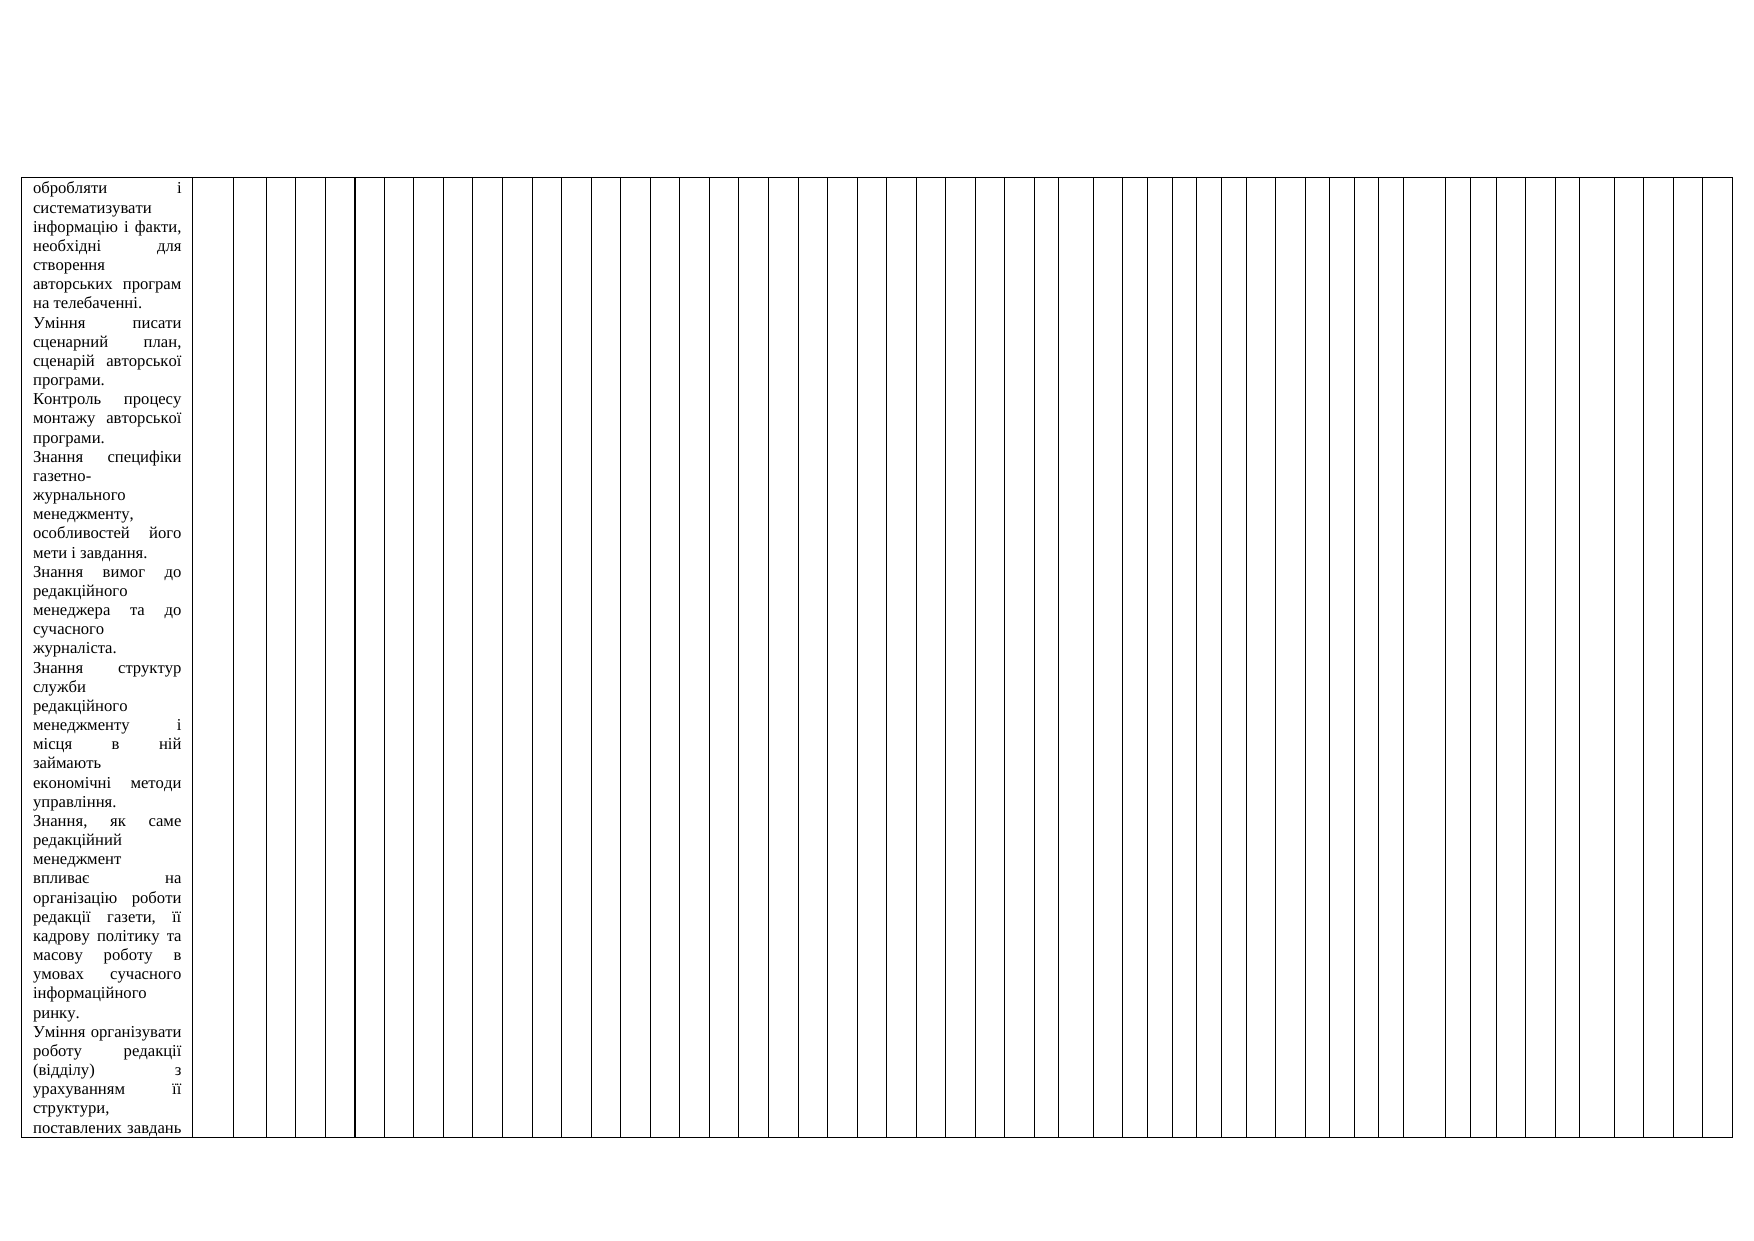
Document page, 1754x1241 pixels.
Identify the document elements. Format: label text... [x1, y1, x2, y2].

table_cell + [651, 178, 679, 1137]
table_cell [739, 178, 768, 1137]
table_cell [1526, 178, 1555, 1137]
table_cell [1446, 178, 1470, 1137]
table_cell [976, 178, 1004, 1137]
table_cell + [234, 178, 266, 1137]
table_cell [267, 178, 295, 1137]
table_cell [1035, 178, 1058, 1137]
table_cell [710, 178, 738, 1137]
table_cell [1005, 178, 1034, 1137]
table_cell [1471, 178, 1496, 1137]
table_cell [1379, 178, 1403, 1137]
table_cell [1148, 178, 1172, 1137]
table_cell + [592, 178, 620, 1137]
table_cell [828, 178, 857, 1137]
table_cell [1330, 178, 1354, 1137]
table_cell + [193, 178, 233, 1137]
table_cell + [1404, 178, 1445, 1137]
table_cell [1497, 178, 1525, 1137]
table_cell [917, 178, 945, 1137]
table_cell [326, 178, 354, 1137]
table_cell [296, 178, 325, 1137]
table_cell [1674, 178, 1702, 1137]
table_cell + [621, 178, 650, 1137]
table_cell + [1247, 178, 1275, 1137]
table_cell + [1123, 178, 1147, 1137]
table_cell [1355, 178, 1378, 1137]
table_cell + [1197, 178, 1221, 1137]
table_cell [1615, 178, 1643, 1137]
table_cell [1580, 178, 1614, 1137]
table_cell [799, 178, 827, 1137]
table_cell [385, 178, 413, 1137]
table_cell [444, 178, 472, 1137]
table_cell + [562, 178, 591, 1137]
table_cell [858, 178, 886, 1137]
table_cell + [1094, 178, 1122, 1137]
table_cell [1703, 178, 1732, 1137]
table_cell [1222, 178, 1246, 1137]
table_cell [1059, 178, 1093, 1137]
table_cell [473, 178, 502, 1137]
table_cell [22, 178, 192, 1137]
table_cell [414, 178, 443, 1137]
table_cell + [356, 178, 384, 1137]
table_cell [533, 178, 561, 1137]
table_cell + [946, 178, 975, 1137]
table_cell [1306, 178, 1329, 1137]
table_cell [503, 178, 532, 1137]
table_cell [1644, 178, 1673, 1137]
table_cell [1173, 178, 1196, 1137]
table_cell [1556, 178, 1579, 1137]
table_cell + [1276, 178, 1305, 1137]
table_cell [769, 178, 798, 1137]
table_cell [887, 178, 916, 1137]
table_cell [680, 178, 709, 1137]
